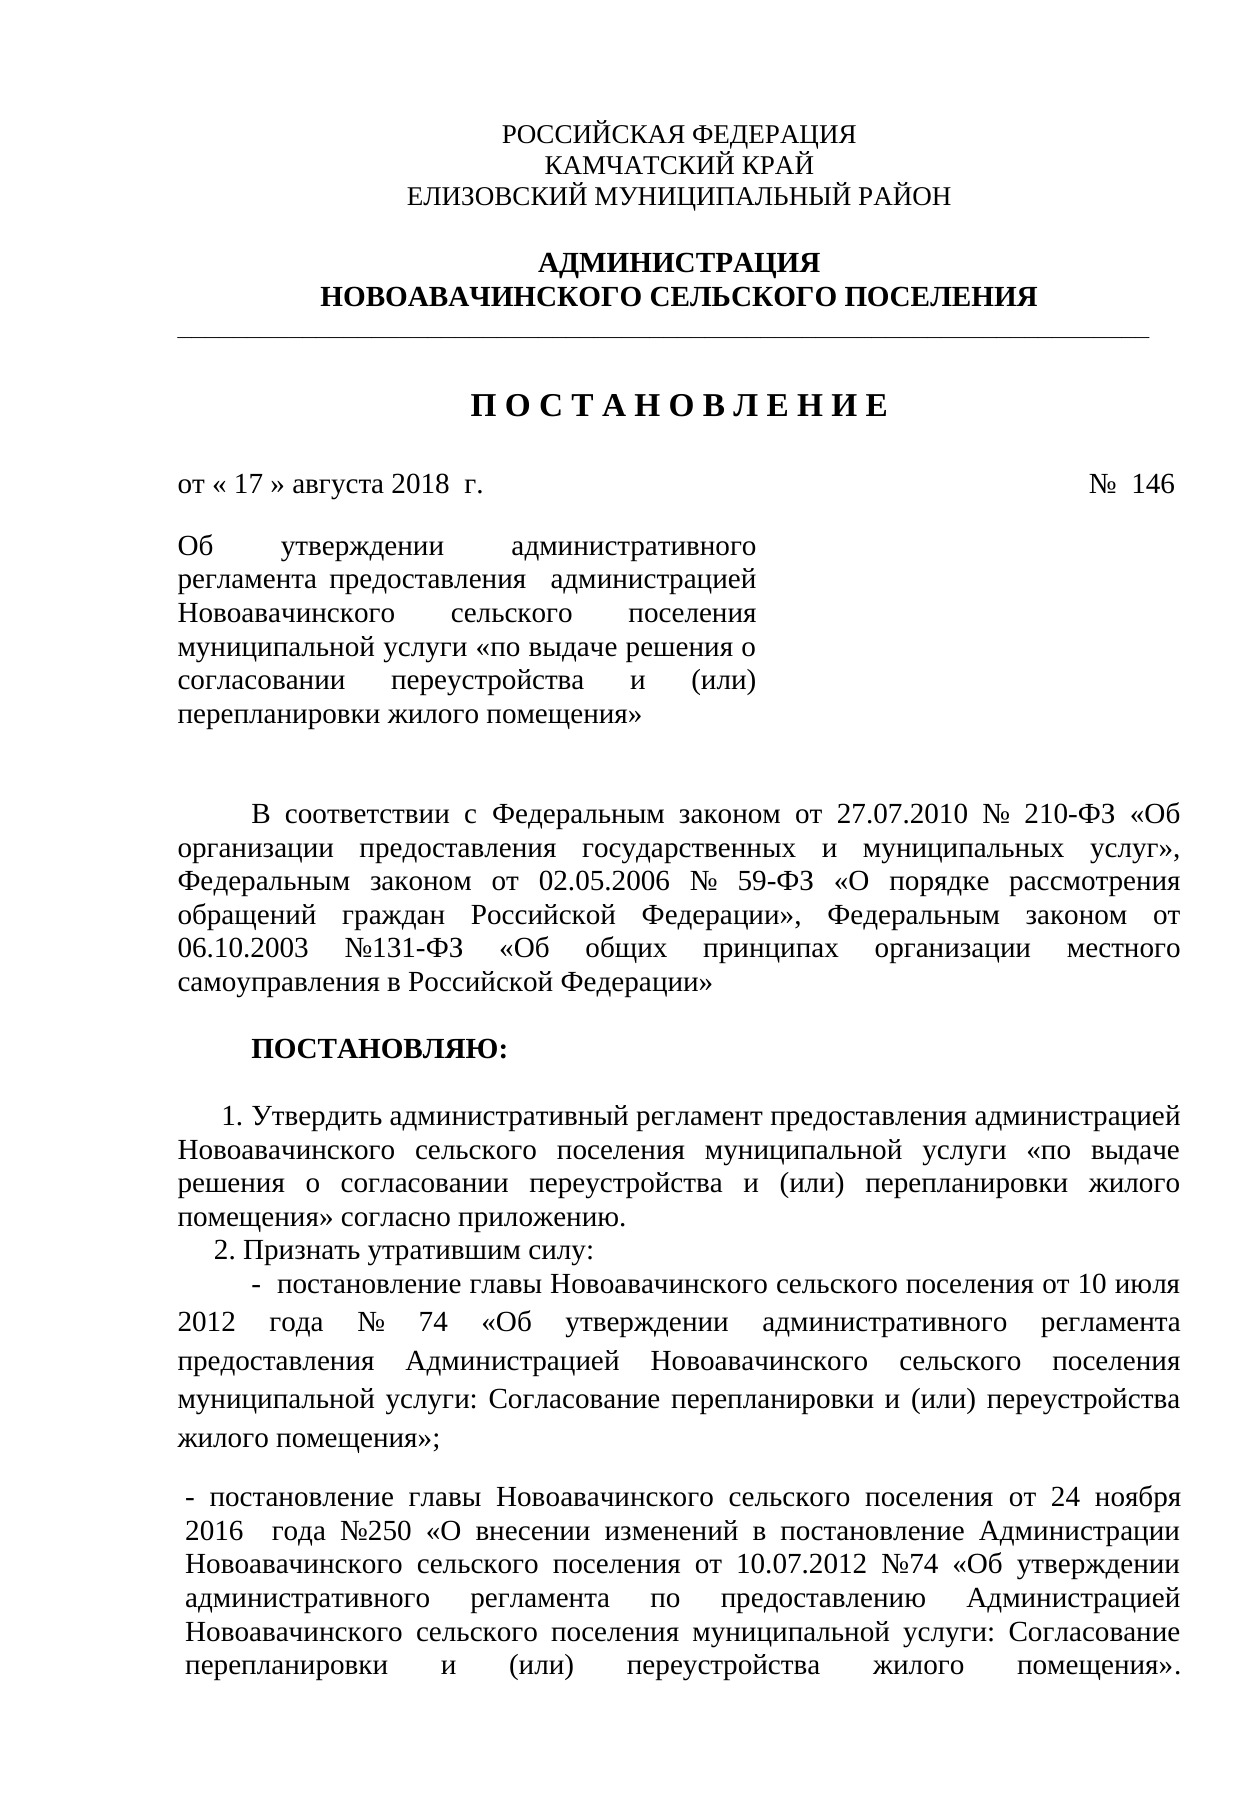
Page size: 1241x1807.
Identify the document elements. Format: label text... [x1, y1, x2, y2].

text администрация [177, 245, 1181, 279]
text В соответствии с Федеральным законом от 27.07.2010 № 210-ФЗ «Об организации предоставления государственных и муниципальных услуг», Федеральным законом от 02.05.2006 № 59-ФЗ «О порядке рассмотрения обращений граждан Российской Федерации», Федеральным законом от 06.10.2003 №131-ФЗ «Об общих принципах организации местного самоуправления в Российской Федерации» [177, 796, 1181, 998]
text 1. Утвердить административный регламент предоставления администрацией Новоавачинского сельского поселения муниципальной услуги «по выдаче решения о согласовании переустройства и (или) перепланировки жилого помещения» согласно приложению. [177, 1098, 1181, 1232]
text Елизовский муниципальный район [177, 180, 1181, 212]
text от « 17 » августа 2018 г. № 146 [177, 466, 1181, 500]
text П О С Т А Н О В Л е н и е [177, 386, 1181, 424]
text Российская Федерация [177, 118, 1181, 149]
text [185, 1479, 1181, 1681]
text 2. Признать утратившим силу: [177, 1232, 1181, 1266]
table_header Об утверждении административного регламента предоставления администрацией Новоавачинского сельского поселения муниципальной услуги «по выдаче решения о согласовании переустройства и (или) перепланировки жилого помещения» [166, 528, 768, 729]
text ПОСТАНОВЛЯЮ: [177, 1031, 1181, 1065]
text НОВОавачинского сельского поселения [177, 279, 1181, 312]
text ______________________________________________________________________ [177, 312, 1181, 341]
text - постановление главы Новоавачинского сельского поселения от 10 июля 2012 года № 74 «Об утверждении административного регламента предоставления Администрацией Новоавачинского сельского поселения муниципальной услуги: Согласование перепланировки и (или) переустройства жилого помещения»; [177, 1266, 1181, 1454]
text Камчатский край [177, 149, 1181, 180]
